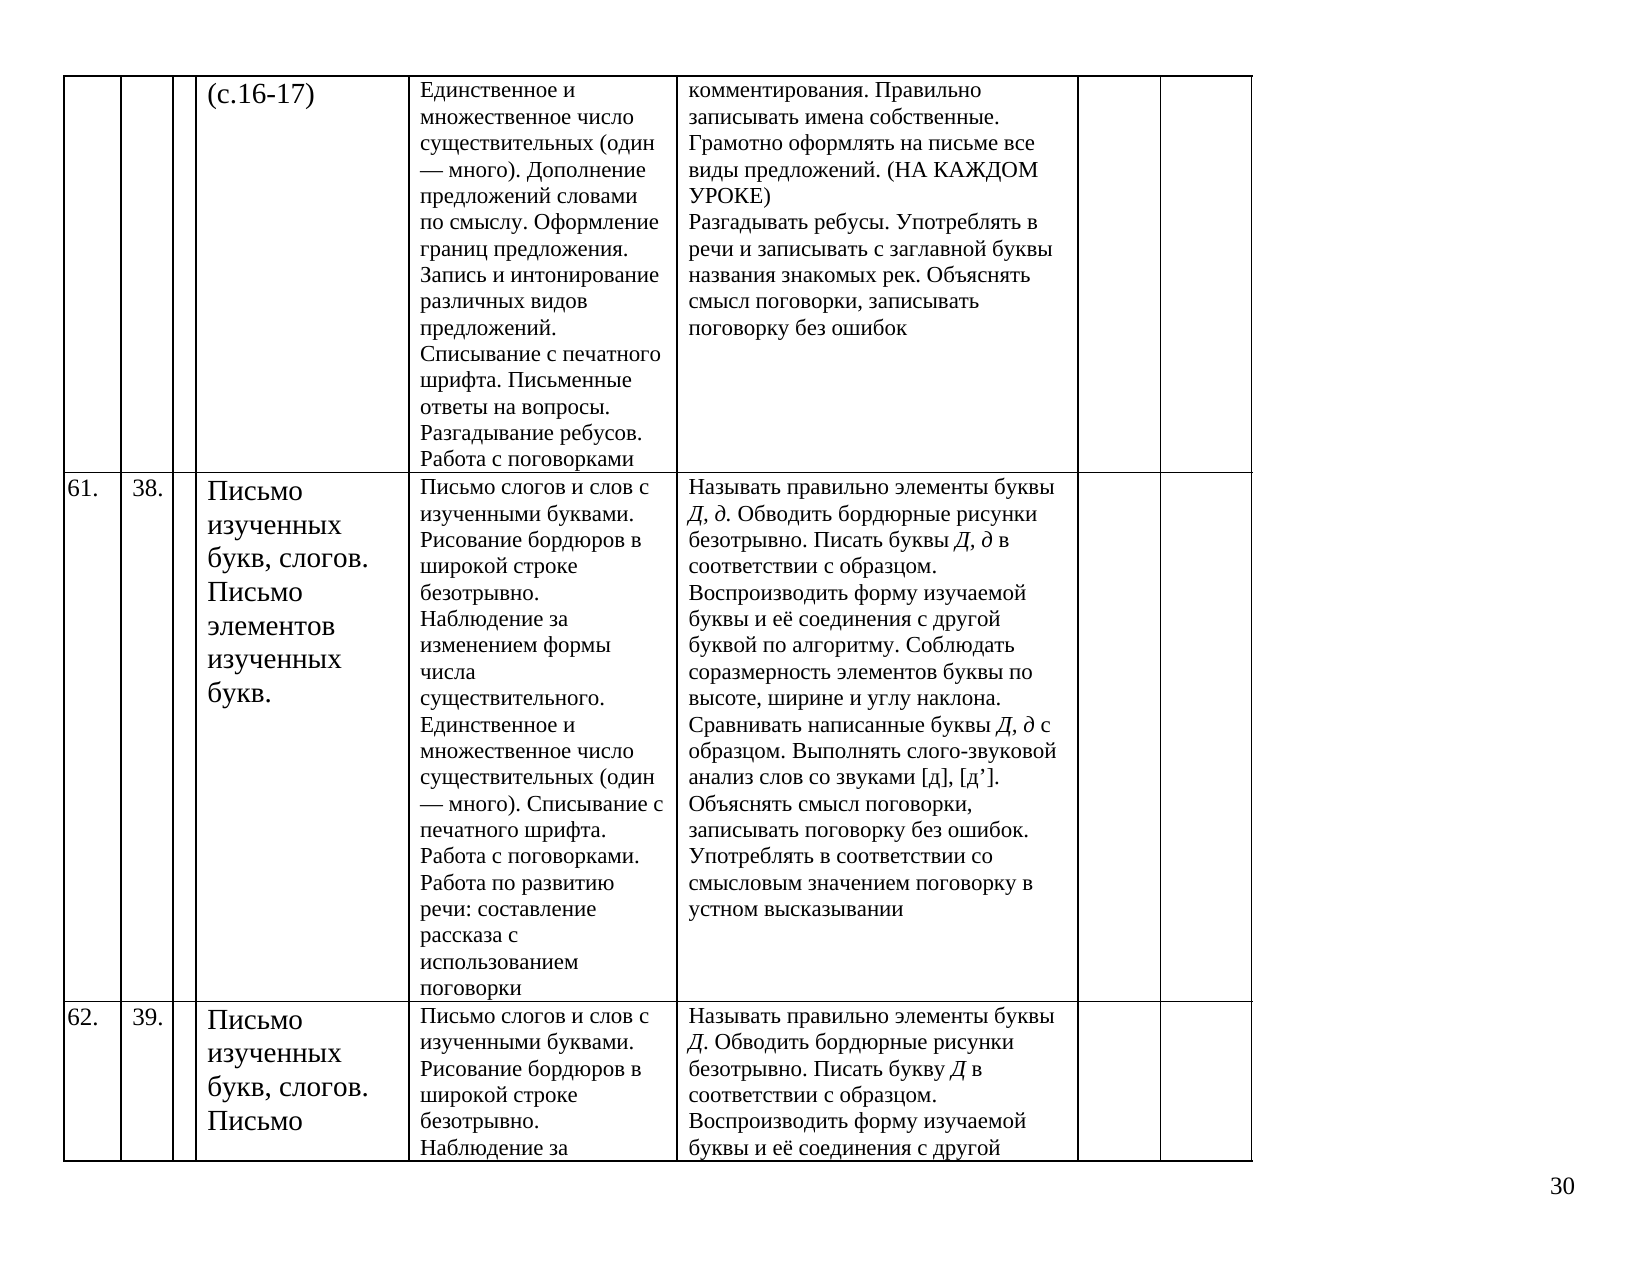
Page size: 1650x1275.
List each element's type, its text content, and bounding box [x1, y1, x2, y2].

table_cell [1161, 473, 1251, 1001]
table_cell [678, 1002, 1077, 1160]
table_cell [197, 77, 408, 472]
table_cell Письмо слогов и слов с изученными буквами. Рисование бордюров в широкой строке безотрывно. Наблюдение за изменением формы числа существительного. Единственное и множественное число существительных (один — много). Списывание с печатного шрифта. Работа с поговорками. Работа по развитию речи: составление рассказа с использованием поговорки [410, 473, 676, 1001]
table_cell [122, 473, 172, 1001]
table_cell Письмо изученных букв, слогов. Письмо элементов изученных букв. [197, 473, 408, 1001]
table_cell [197, 1002, 408, 1160]
table_cell [122, 77, 172, 472]
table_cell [410, 1002, 676, 1160]
table_cell [1079, 473, 1160, 1001]
table_cell [174, 473, 195, 1001]
table_cell [1079, 1002, 1160, 1160]
table_cell [174, 1002, 195, 1160]
table_cell [174, 77, 195, 472]
table_cell [65, 473, 120, 1001]
table_cell Называть правильно элементы буквы Д, д. Обводить бордюрные рисунки безотрывно. Писать буквы Д, д в соответствии с образцом. Воспроизводить форму изучаемой буквы и её соединения с другой буквой по алгоритму. Соблюдать соразмерность элементов буквы по высоте, ширине и углу наклона. Сравнивать написанные буквы Д, д с образцом. Выполнять слого-звуковой анализ слов со звуками [д], [д’]. Объяснять смысл поговорки, записывать поговорку без ошибок. Употреблять в соответствии со смысловым значением поговорку в устном высказывании [678, 473, 1077, 1001]
table_cell [65, 1002, 120, 1160]
table_cell [1161, 1002, 1251, 1160]
table_cell [65, 77, 120, 472]
table_cell [122, 1002, 172, 1160]
